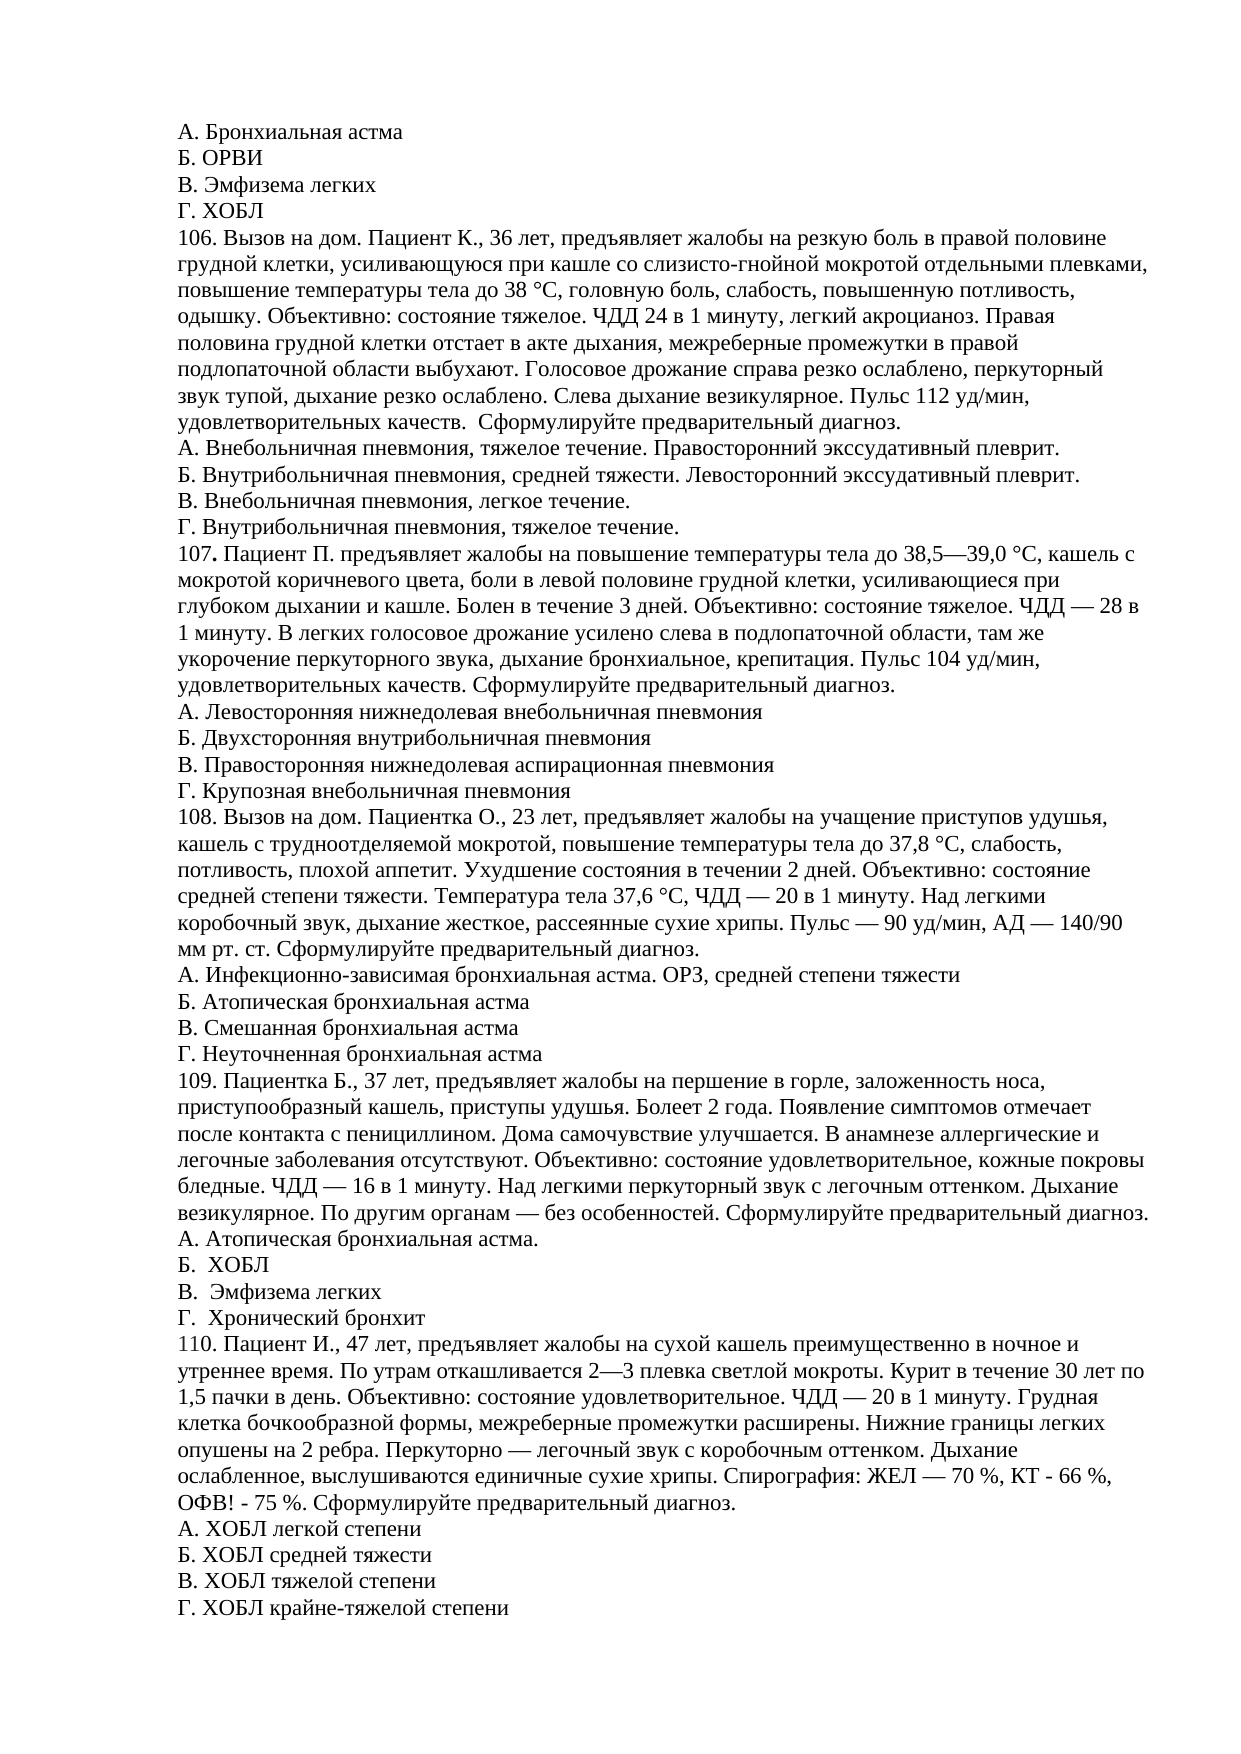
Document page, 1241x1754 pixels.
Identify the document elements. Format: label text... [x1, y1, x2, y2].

text Г. ХОБЛ [177, 197, 1152, 223]
text А. ХОБЛ легкой степени [177, 1515, 1152, 1541]
text Г. Крупозная внебольничная пневмония [177, 777, 1152, 803]
text 107. Пациент П. предъявляет жалобы на повышение температуры тела до 38,5—39,0 °С, кашель с мокротой коричневого цвета, боли в левой половине грудной клетки, усиливающиеся при глубоком дыхании и кашле. Болен в течение 3 дней. Объективно: состояние тяжелое. ЧДД — 28 в 1 минуту. В легких голосовое дрожание усилено слева в подлопаточной области, там же укорочение перкуторного звука, дыхание бронхиальное, крепитация. Пульс 104 уд/мин, удовлетворительных качеств. Сформулируйте предварительный диагноз. [177, 540, 1152, 698]
text А. Внебольничная пневмония, тяжелое течение. Правосторонний экссудативный плеврит. [177, 434, 1152, 461]
text В. Смешанная бронхиальная астма [177, 1014, 1152, 1041]
text В. Эмфизема легких [177, 1278, 1152, 1304]
text А. Инфекционно-зависимая бронхиальная астма. ОРЗ, средней степени тяжести [177, 961, 1152, 988]
text Г. ХОБЛ крайне-тяжелой степени [177, 1594, 1152, 1620]
text Б. ОРВИ [177, 144, 1152, 171]
text Б. Атопическая бронхиальная астма [177, 988, 1152, 1014]
text Г. Неуточненная бронхиальная астма [177, 1041, 1152, 1067]
text А. Атопическая бронхиальная астма. [177, 1225, 1152, 1251]
text 106. Вызов на дом. Пациент К., 36 лет, предъявляет жалобы на резкую боль в правой половине грудной клетки, усиливающуюся при кашле со слизисто-гнойной мокротой отдельными плевками, повышение температуры тела до 38 °С, головную боль, слабость, повышенную потливость, одышку. Объективно: состояние тяжелое. ЧДД 24 в 1 минуту, легкий акроцианоз. Правая половина грудной клетки отстает в акте дыхания, межреберные промежутки в правой подлопаточной области выбухают. Голосовое дрожание справа резко ослаблено, перкуторный звук тупой, дыхание резко ослаблено. Слева дыхание везикулярное. Пульс 112 уд/мин, удовлетворительных качеств. Сформулируйте предварительный диагноз. [177, 223, 1152, 434]
text В. ХОБЛ тяжелой степени [177, 1568, 1152, 1594]
text Б. ХОБЛ [177, 1251, 1152, 1278]
text В. Эмфизема легких [177, 171, 1152, 197]
text Б. ХОБЛ средней тяжести [177, 1541, 1152, 1568]
text Г. Внутрибольничная пневмония, тяжелое течение. [177, 513, 1152, 540]
text А. Левосторонняя нижнедолевая внебольничная пневмония [177, 698, 1152, 724]
text 108. Вызов на дом. Пациентка О., 23 лет, предъявляет жалобы на учащение приступов удушья, кашель с трудноотделяемой мокротой, повышение температуры тела до 37,8 °С, слабость, потливость, плохой аппетит. Ухудшение состояния в течении 2 дней. Объективно: состояние средней степени тяжести. Температура тела 37,6 °С, ЧДД — 20 в 1 минуту. Над легкими коробочный звук, дыхание жесткое, рассеянные сухие хрипы. Пульс — 90 уд/мин, АД — 140/90 мм рт. ст. Сформулируйте предварительный диагноз. [177, 803, 1152, 961]
text 110. Пациент И., 47 лет, предъявляет жалобы на сухой кашель преимущественно в ночное и утреннее время. По утрам откашливается 2—3 плевка светлой мокроты. Курит в течение 30 лет по 1,5 пачки в день. Объективно: состояние удовлетворительное. ЧДД — 20 в 1 минуту. Грудная клетка бочкообразной формы, межреберные промежутки расширены. Нижние границы легких опушены на 2 ребра. Перкуторно — легочный звук с коробочным оттенком. Дыхание ослабленное, выслушиваются единичные сухие хрипы. Спирография: ЖЕЛ — 70 %, КТ - 66 %, ОФВ! - 75 %. Сформулируйте предварительный диагноз. [177, 1330, 1152, 1515]
text Г. Хронический бронхит [177, 1304, 1152, 1330]
text В. Внебольничная пневмония, легкое течение. [177, 487, 1152, 513]
text А. Бронхиальная астма [177, 118, 1152, 144]
text Б. Внутрибольничная пневмония, средней тяжести. Левосторонний экссудативный плеврит. [177, 461, 1152, 487]
text Б. Двухсторонняя внутрибольничная пневмония [177, 724, 1152, 751]
text 109. Пациентка Б., 37 лет, предъявляет жалобы на першение в горле, заложенность носа, приступообразный кашель, приступы удушья. Болеет 2 года. Появление симптомов отмечает после контакта с пенициллином. Дома самочувствие улучшается. В анамнезе аллергические и легочные заболевания отсутствуют. Объективно: состояние удовлетворительное, кожные покровы бледные. ЧДД — 16 в 1 минуту. Над легкими перкуторный звук с легочным оттенком. Дыхание везикулярное. По другим органам — без особенностей. Сформулируйте предварительный диагноз. [177, 1067, 1152, 1225]
text В. Правосторонняя нижнедолевая аспирационная пневмония [177, 751, 1152, 777]
